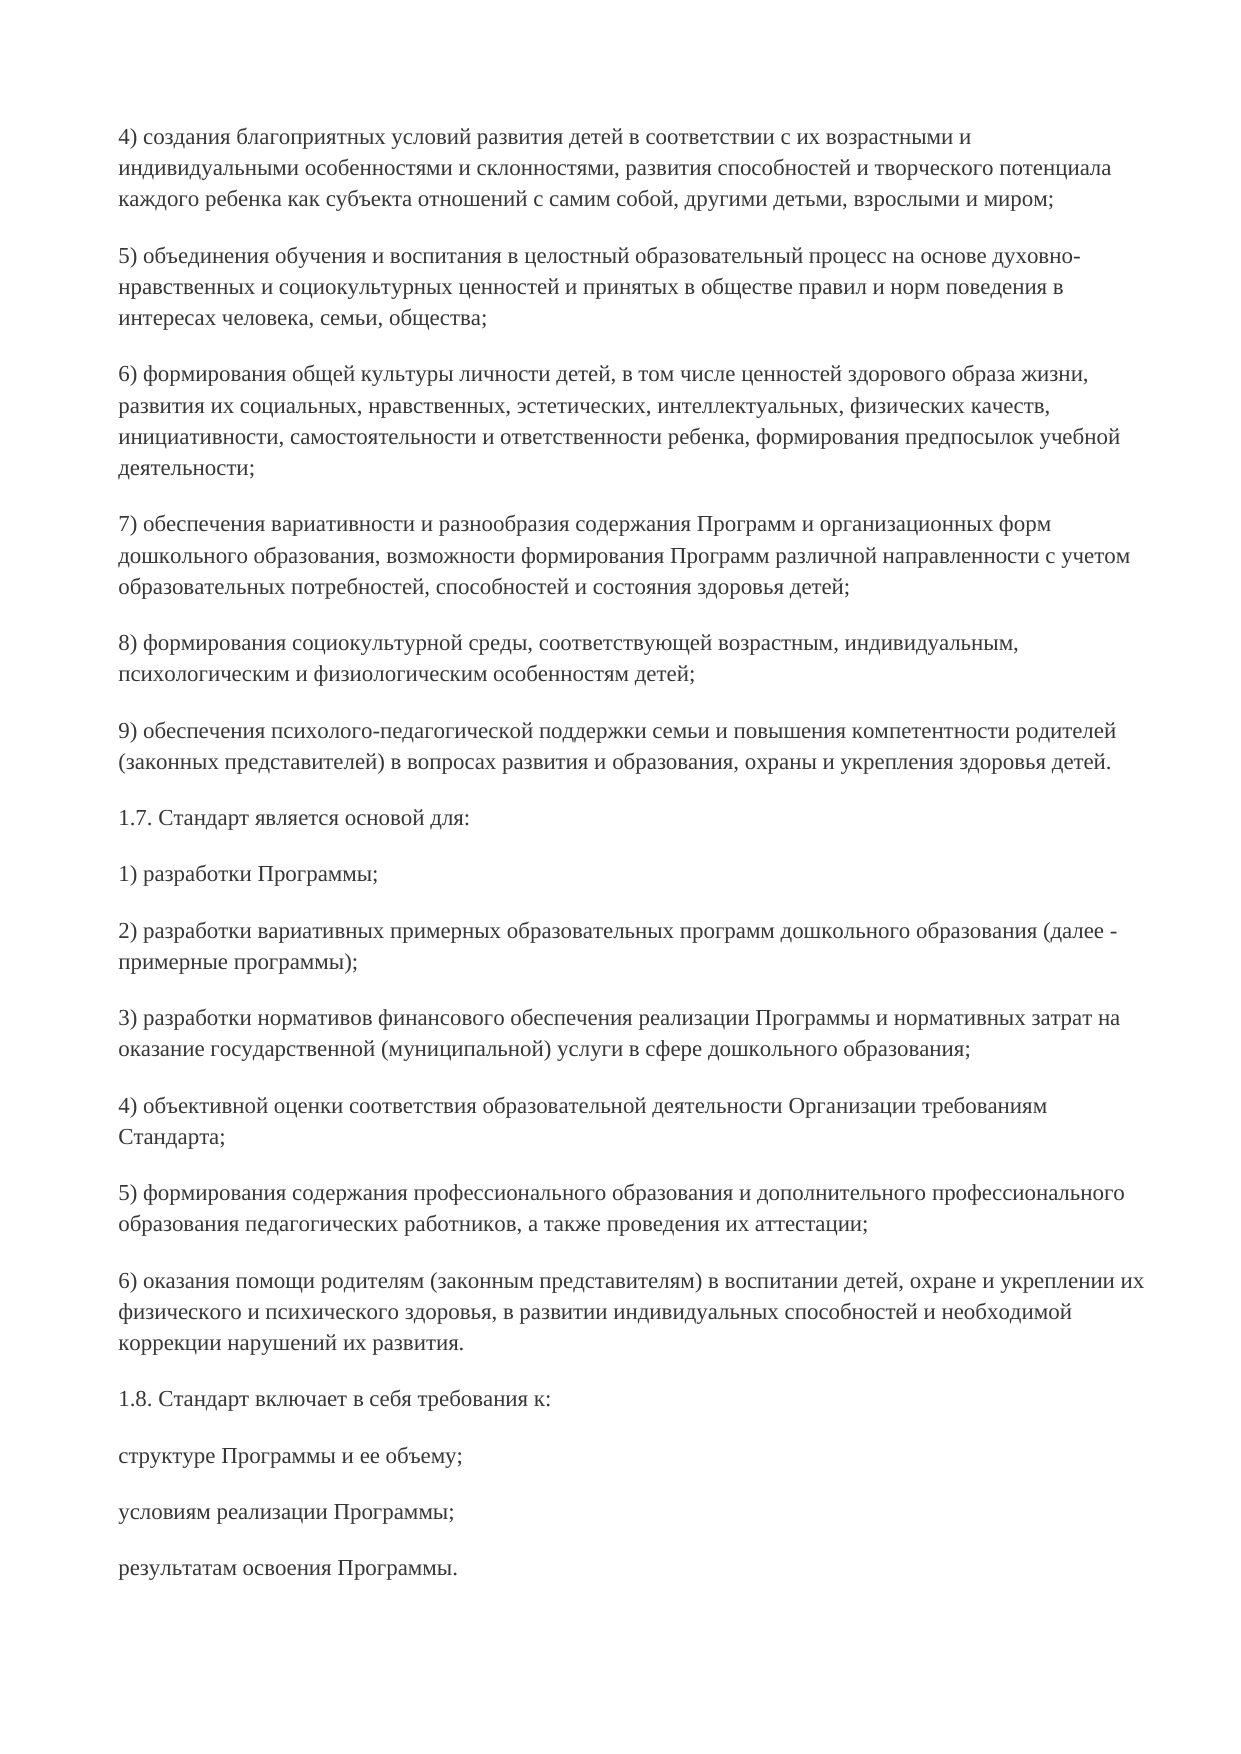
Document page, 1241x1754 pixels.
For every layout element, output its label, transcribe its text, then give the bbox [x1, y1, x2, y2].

text структуре Программы и ее объему; [118, 1437, 1152, 1468]
text 9) обеспечения психолого-педагогической поддержки семьи и повышения компетентности родителей (законных представителей) в вопросах развития и образования, охраны и укрепления здоровья детей. [118, 712, 1152, 774]
text 8) формирования социокультурной среды, соответствующей возрастным, индивидуальным, психологическим и физиологическим особенностям детей; [118, 624, 1152, 687]
text 6) формирования общей культуры личности детей, в том числе ценностей здорового образа жизни, развития их социальных, нравственных, эстетических, интеллектуальных, физических качеств, инициативности, самостоятельности и ответственности ребенка, формирования предпосылок учебной деятельности; [118, 356, 1152, 481]
text 7) обеспечения вариативности и разнообразия содержания Программ и организационных форм дошкольного образования, возможности формирования Программ различной направленности с учетом образовательных потребностей, способностей и состояния здоровья детей; [118, 506, 1152, 599]
text условиям реализации Программы; [118, 1493, 1152, 1524]
text 4) создания благоприятных условий развития детей в соответствии с их возрастными и индивидуальными особенностями и склонностями, развития способностей и творческого потенциала каждого ребенка как субъекта отношений с самим собой, другими детьми, взрослыми и миром; [118, 118, 1152, 212]
text 1) разработки Программы; [118, 856, 1152, 887]
text 5) формирования содержания профессионального образования и дополнительного профессионального образования педагогических работников, а также проведения их аттестации; [118, 1174, 1152, 1237]
text 4) объективной оценки соответствия образовательной деятельности Организации требованиям Стандарта; [118, 1087, 1152, 1149]
text 1.7. Стандарт является основой для: [118, 799, 1152, 831]
text 2) разработки вариативных примерных образовательных программ дошкольного образования (далее - примерные программы); [118, 912, 1152, 974]
text 5) объединения обучения и воспитания в целостный образовательный процесс на основе духовно-нравственных и социокультурных ценностей и принятых в обществе правил и норм поведения в интересах человека, семьи, общества; [118, 237, 1152, 331]
text результатам освоения Программы. [118, 1549, 1152, 1581]
text 3) разработки нормативов финансового обеспечения реализации Программы и нормативных затрат на оказание государственной (муниципальной) услуги в сфере дошкольного образования; [118, 999, 1152, 1062]
text 6) оказания помощи родителям (законным представителям) в воспитании детей, охране и укреплении их физического и психического здоровья, в развитии индивидуальных способностей и необходимой коррекции нарушений их развития. [118, 1262, 1152, 1356]
text 1.8. Стандарт включает в себя требования к: [118, 1381, 1152, 1412]
